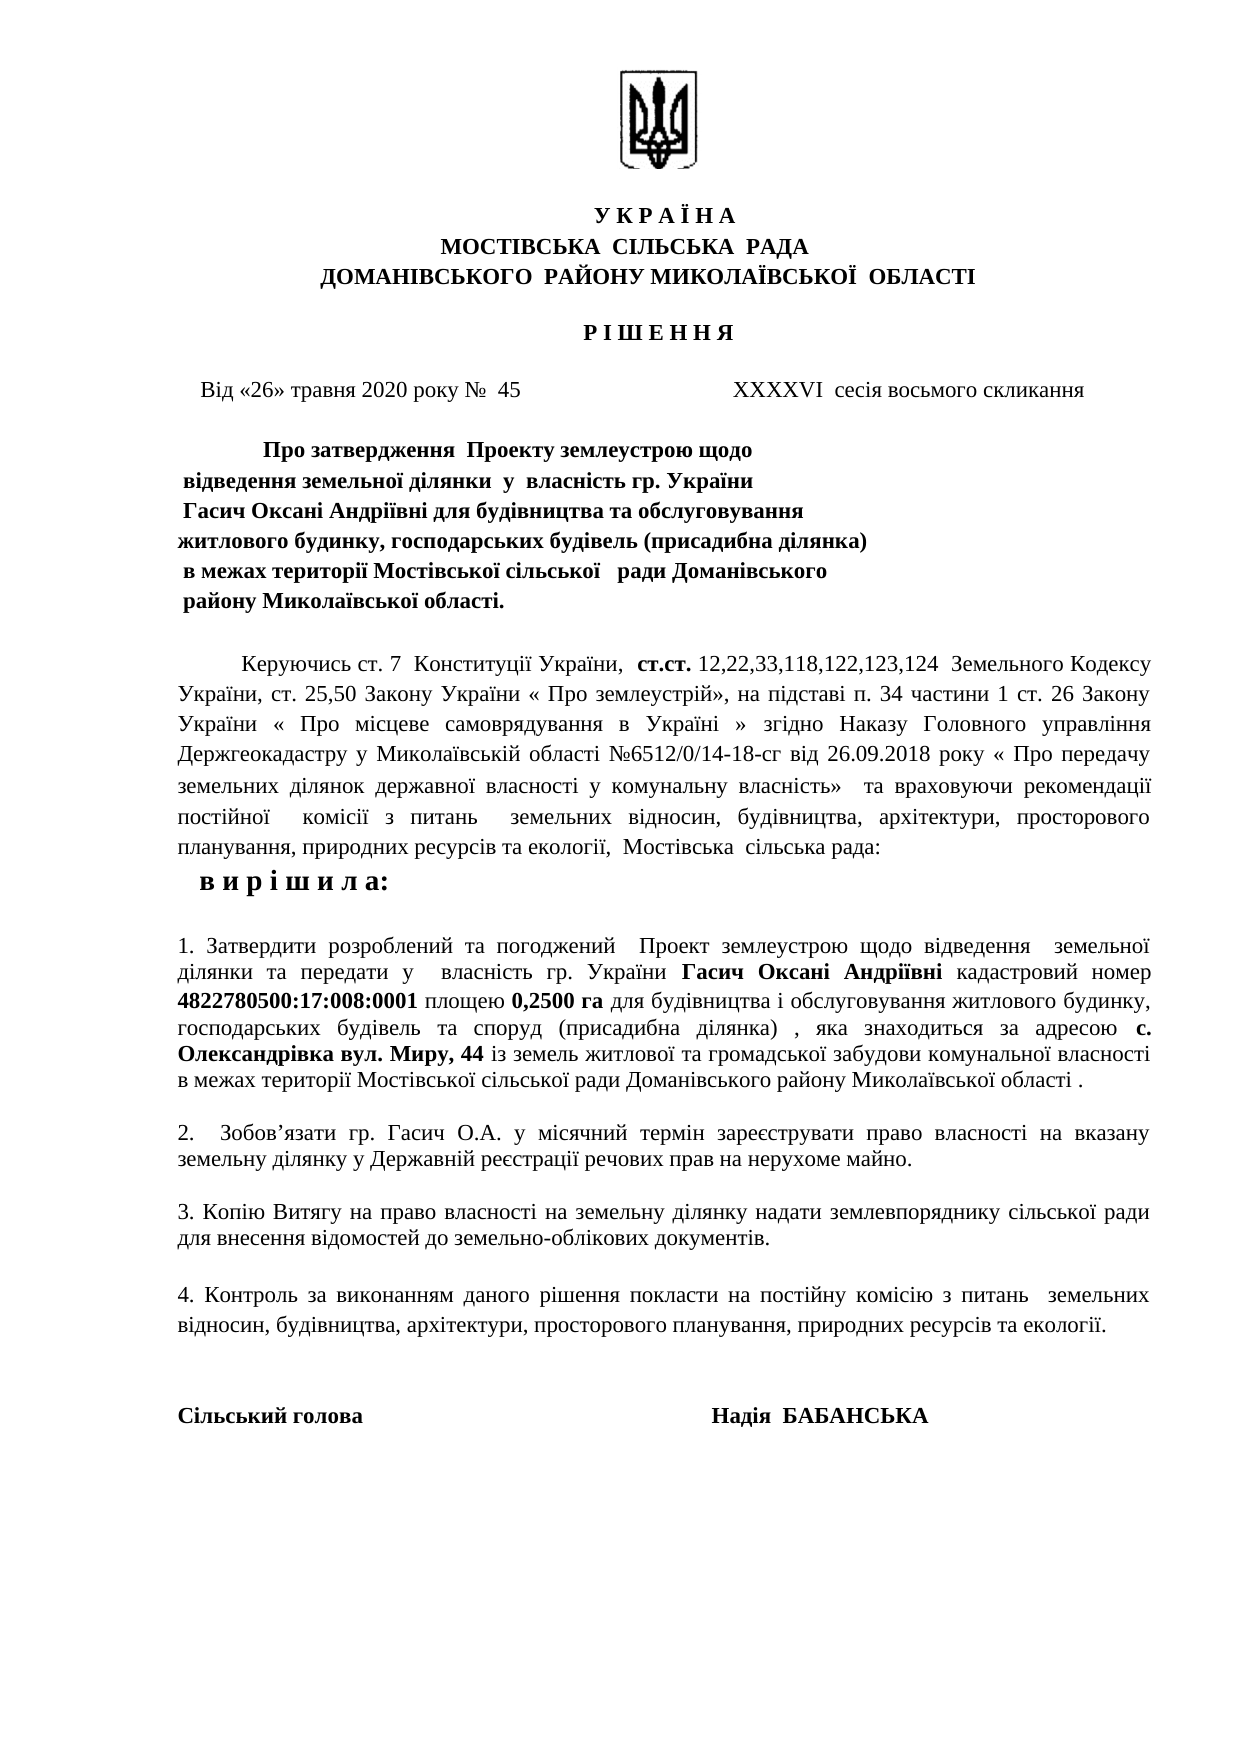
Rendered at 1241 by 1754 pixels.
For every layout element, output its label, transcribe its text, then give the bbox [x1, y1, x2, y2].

text району Миколаївської області. [177, 587, 1152, 614]
text Від «26» травня 2020 року № 45 XXXXVІ сесія восьмого скликання [177, 376, 1152, 402]
text Керуючись ст. 7 Конституції України, ст.ст. 12,22,33,118,122,123,124 Земельного Кодексу України, ст. 25,50 Закону України « Про землеустрій», на підставі п. 34 частини 1 ст. 26 Закону України « Про місцеве самоврядування в Україні » згідно Наказу Головного управління Держгеокадастру у Миколаївській області №6512/0/14-18-сг від 26.09.2018 року « Про передачу земельних ділянок державної власності у комунальну власність» та враховуючи рекомендації постійної комісії з питань земельних відносин, будівництва, архітектури, просторового планування, природних ресурсів та екології, Мостівська сільська рада: [177, 650, 1152, 859]
text Р І Ш Е Н Н Я [177, 319, 1152, 346]
text 1. Затвердити розроблений та погоджений Проект землеустрою щодо відведення земельної ділянки та передати у власність гр. України Гасич Оксані Андріївні кадастровий номер 4822780500:17:008:0001 площею 0,2500 га для будівництва і обслуговування житлового будинку, господарських будівель та споруд (присадибна ділянка) , яка знаходиться за адресою с. Олександрівка вул. Миру, 44 із земель житлової та громадської забудови комунальної власності в межах території Мостівської сільської ради Доманівського району Миколаївської області . [177, 932, 1152, 1093]
text У К Р А Ї Н А [177, 202, 1152, 229]
text МОСТІВСЬКА СІЛЬСЬКА РАДА [177, 233, 1152, 259]
text 4. Контроль за виконанням даного рішення покласти на постійну комісію з питань земельних відносин, будівництва, архітектури, просторового планування, природних ресурсів та екології. [177, 1281, 1152, 1337]
text Сільський голова Надія БАБАНСЬКА [177, 1402, 1152, 1428]
text 2. Зобов’язати гр. Гасич О.А. у місячний термін зареєструвати право власності на вказану земельну ділянку у Державній реєстрації речових прав на нерухоме майно. [177, 1119, 1152, 1172]
text Про затвердження Проекту землеустрою щодо [177, 436, 1152, 463]
text Гасич Оксані Андріївні для будівництва та обслуговування житлового будинку, господарських будівель (присадибна ділянка) [177, 497, 1152, 553]
text в межах території Мостівської сільської ради Доманівського [177, 557, 1152, 584]
text відведення земельної ділянки у власність гр. України [177, 467, 1152, 493]
text 3. Копію Витягу на право власності на земельну ділянку надати землевпоряднику сільської ради для внесення відомостей до земельно-облікових документів. [177, 1198, 1152, 1251]
text ДОМАНІВСЬКОГО РАЙОНУ МИКОЛАЇВСЬКОЇ ОБЛАСТІ [177, 263, 1152, 289]
text в и р і ш и л а: [177, 863, 1152, 897]
